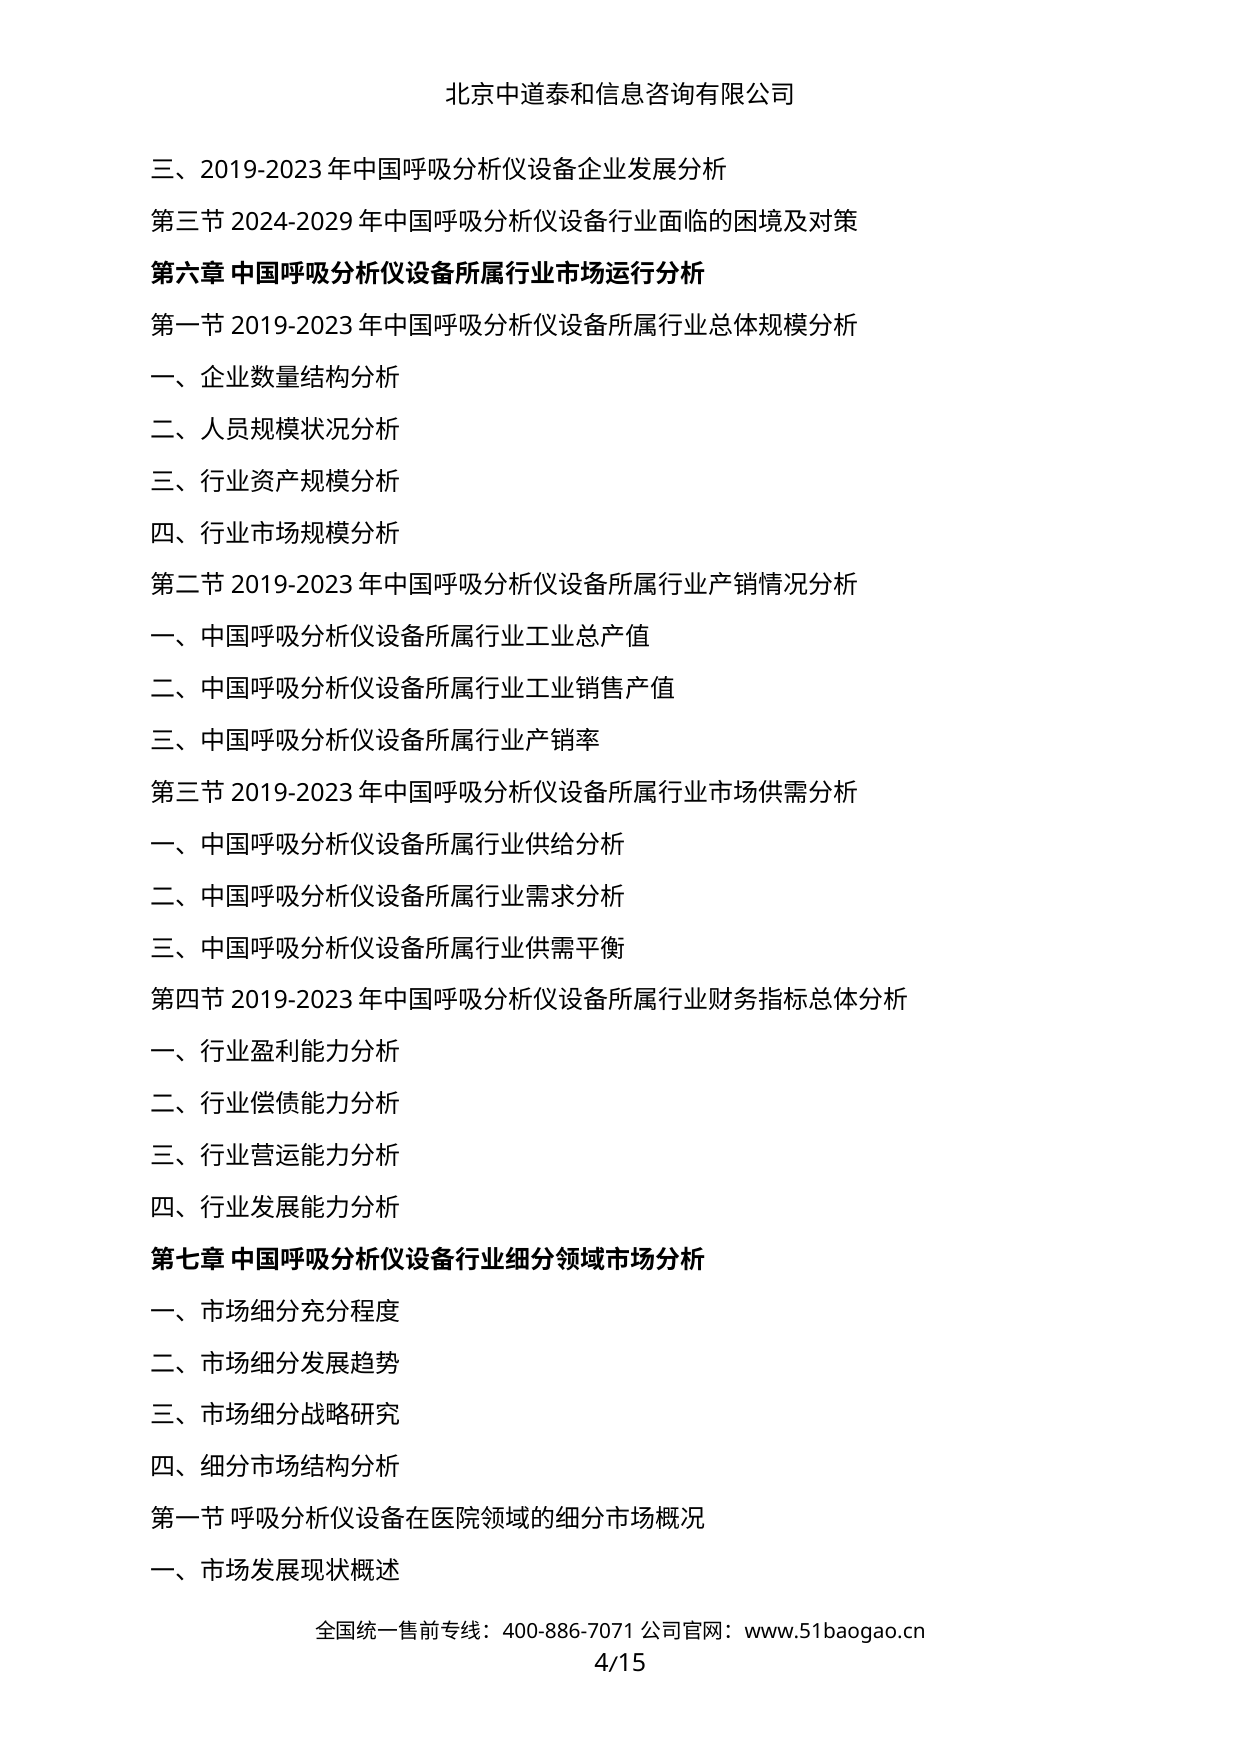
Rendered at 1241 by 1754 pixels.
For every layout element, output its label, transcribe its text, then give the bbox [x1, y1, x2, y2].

text 第二节 2019-2023年中国呼吸分析仪设备所属行业产销情况分析 [150, 565, 1090, 601]
text 第四节 2019-2023年中国呼吸分析仪设备所属行业财务指标总体分析 [150, 980, 1090, 1016]
text 一、企业数量结构分析 [150, 357, 1090, 394]
text 第七章 中国呼吸分析仪设备行业细分领域市场分析 [150, 1239, 1090, 1276]
text 三、市场细分战略研究 [150, 1395, 1090, 1431]
text 第六章 中国呼吸分析仪设备所属行业市场运行分析 [150, 254, 1090, 290]
text 四、行业发展能力分析 [150, 1187, 1090, 1224]
text 一、中国呼吸分析仪设备所属行业工业总产值 [150, 617, 1090, 653]
text 第三节 2024-2029年中国呼吸分析仪设备行业面临的困境及对策 [150, 202, 1090, 238]
text 第三节 2019-2023年中国呼吸分析仪设备所属行业市场供需分析 [150, 772, 1090, 809]
text 二、中国呼吸分析仪设备所属行业工业销售产值 [150, 669, 1090, 705]
text 三、中国呼吸分析仪设备所属行业供需平衡 [150, 928, 1090, 964]
text 三、行业营运能力分析 [150, 1136, 1090, 1172]
text 二、中国呼吸分析仪设备所属行业需求分析 [150, 876, 1090, 912]
text 二、人员规模状况分析 [150, 409, 1090, 446]
text 一、中国呼吸分析仪设备所属行业供给分析 [150, 824, 1090, 861]
text 三、行业资产规模分析 [150, 461, 1090, 497]
text 第一节 2019-2023年中国呼吸分析仪设备所属行业总体规模分析 [150, 306, 1090, 342]
text 一、市场发展现状概述 [150, 1551, 1090, 1587]
text 一、市场细分充分程度 [150, 1291, 1090, 1327]
text 二、行业偿债能力分析 [150, 1084, 1090, 1120]
text 三、2019-2023年中国呼吸分析仪设备企业发展分析 [150, 150, 1090, 186]
text 四、细分市场结构分析 [150, 1447, 1090, 1483]
text 第一节 呼吸分析仪设备在医院领域的细分市场概况 [150, 1499, 1090, 1535]
text 一、行业盈利能力分析 [150, 1032, 1090, 1068]
text 二、市场细分发展趋势 [150, 1343, 1090, 1379]
text 三、中国呼吸分析仪设备所属行业产销率 [150, 721, 1090, 757]
text 四、行业市场规模分析 [150, 513, 1090, 549]
